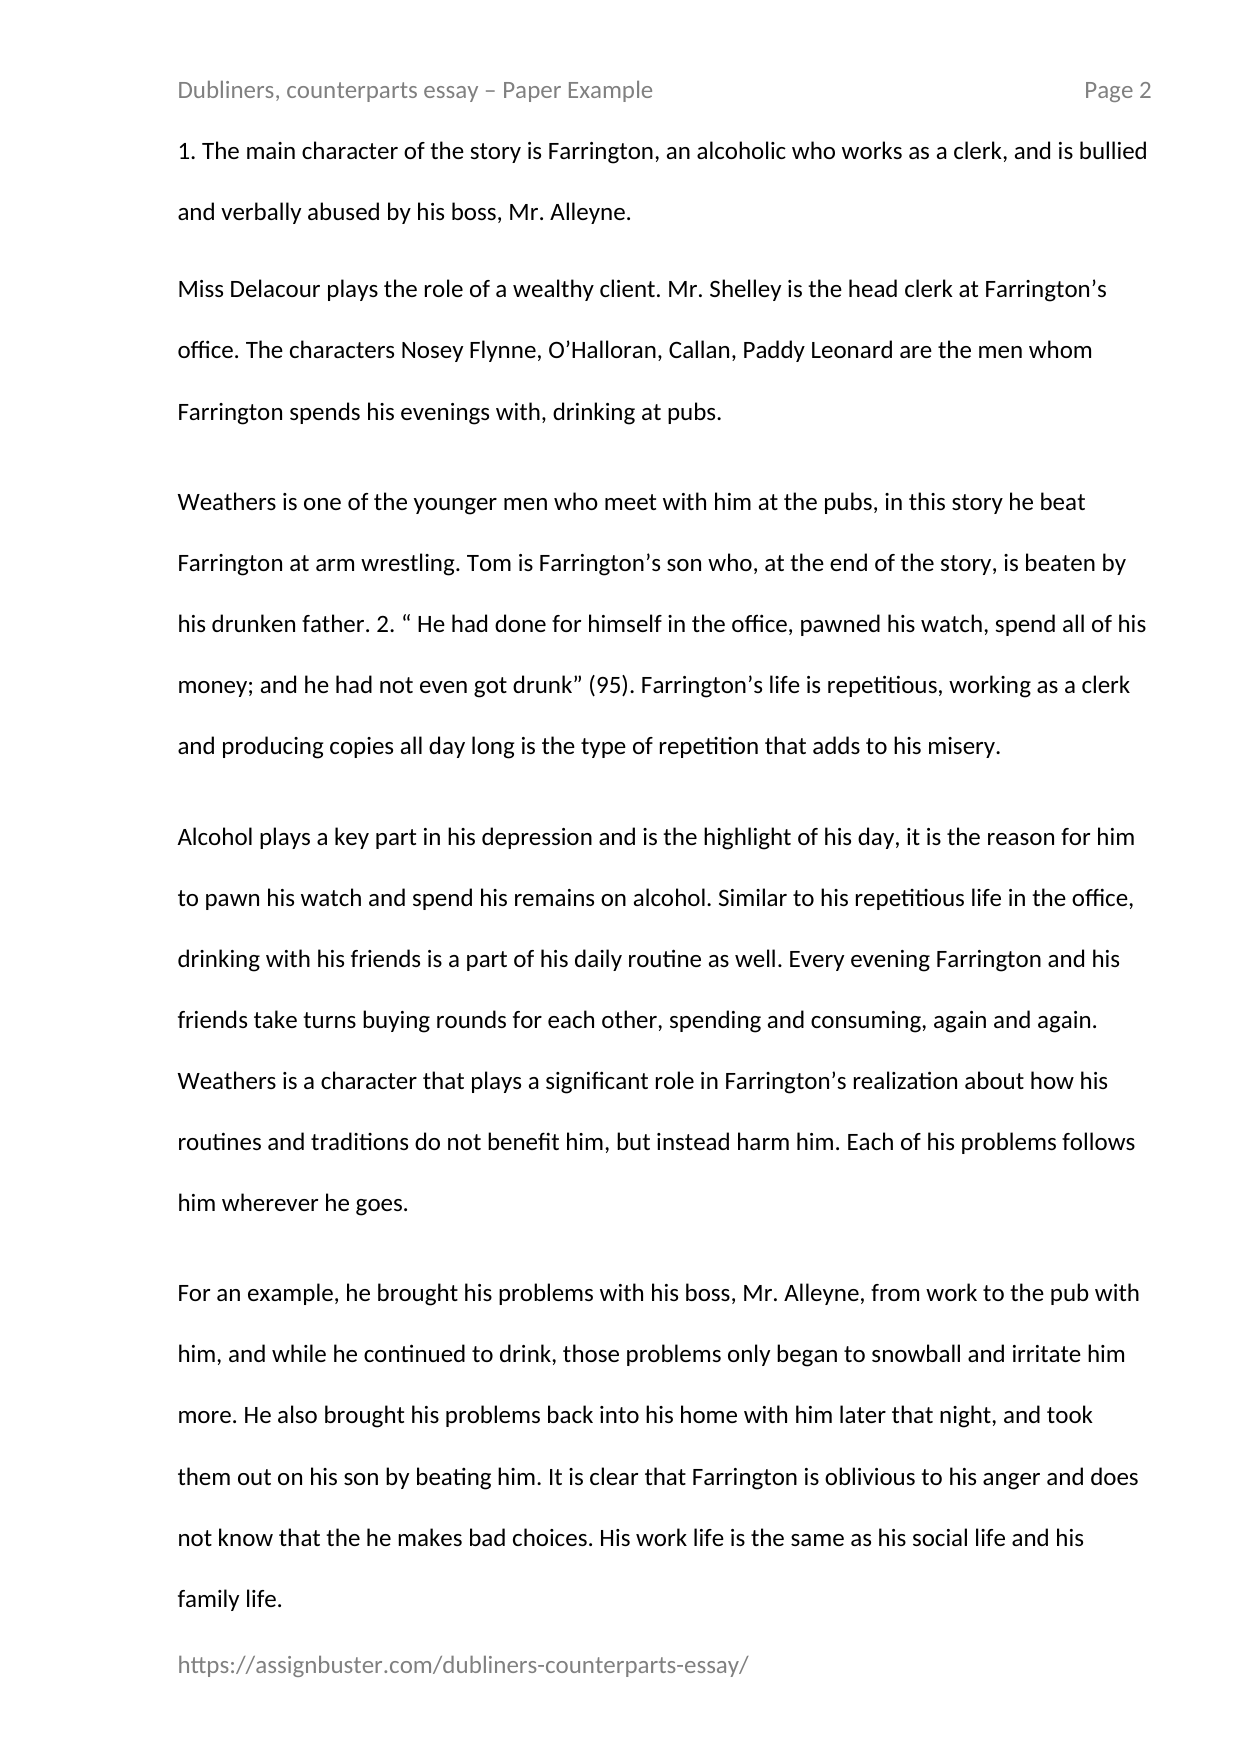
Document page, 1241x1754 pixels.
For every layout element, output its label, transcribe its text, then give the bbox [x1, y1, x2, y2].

text For an example, he brought his problems with his boss, Mr. Alleyne, from work to the pub with him, and while he continued to drink, those problems only began to snowball and irritate him more. He also brought his problems back into his home with him later that night, and took them out on his son by beating him. It is clear that Farrington is oblivious to his anger and does not know that the he makes bad choices. His work life is the same as his social life and his family life. [177, 1278, 1152, 1613]
text Miss Delacour plays the role of a wealthy client. Mr. Shelley is the head clerk at Farrington’s office. The characters Nosey Flynne, O’Halloran, Callan, Paddy Leonard are the men whom Farrington spends his evenings with, drinking at pubs. [177, 273, 1152, 426]
text Alcohol plays a key part in his depression and is the highlight of his day, it is the reason for him to pawn his watch and spend his remains on alcohol. Similar to his repetitious life in the office, drinking with his friends is a part of his daily routine as well. Every evening Farrington and his friends take turns buying rounds for each other, spending and consuming, again and again. Weathers is a character that plays a significant role in Farrington’s realization about how his routines and traditions do not benefit him, but instead harm him. Each of his problems follows him wherever he goes. [177, 821, 1152, 1218]
text Weathers is one of the younger men who meet with him at the pubs, in this story he beat Farrington at arm wrestling. Tom is Farrington’s son who, at the end of the story, is beaten by his drunken father. 2. “ He had done for himself in the office, pawned his watch, spend all of his money; and he had not even got drunk” (95). Farrington’s life is repetitious, working as a clerk and producing copies all day long is the type of repetition that adds to his misery. [177, 486, 1152, 761]
text 1. The main character of the story is Farrington, an alcoholic who works as a clerk, and is bullied and verbally abused by his boss, Mr. Alleyne. [177, 135, 1152, 226]
